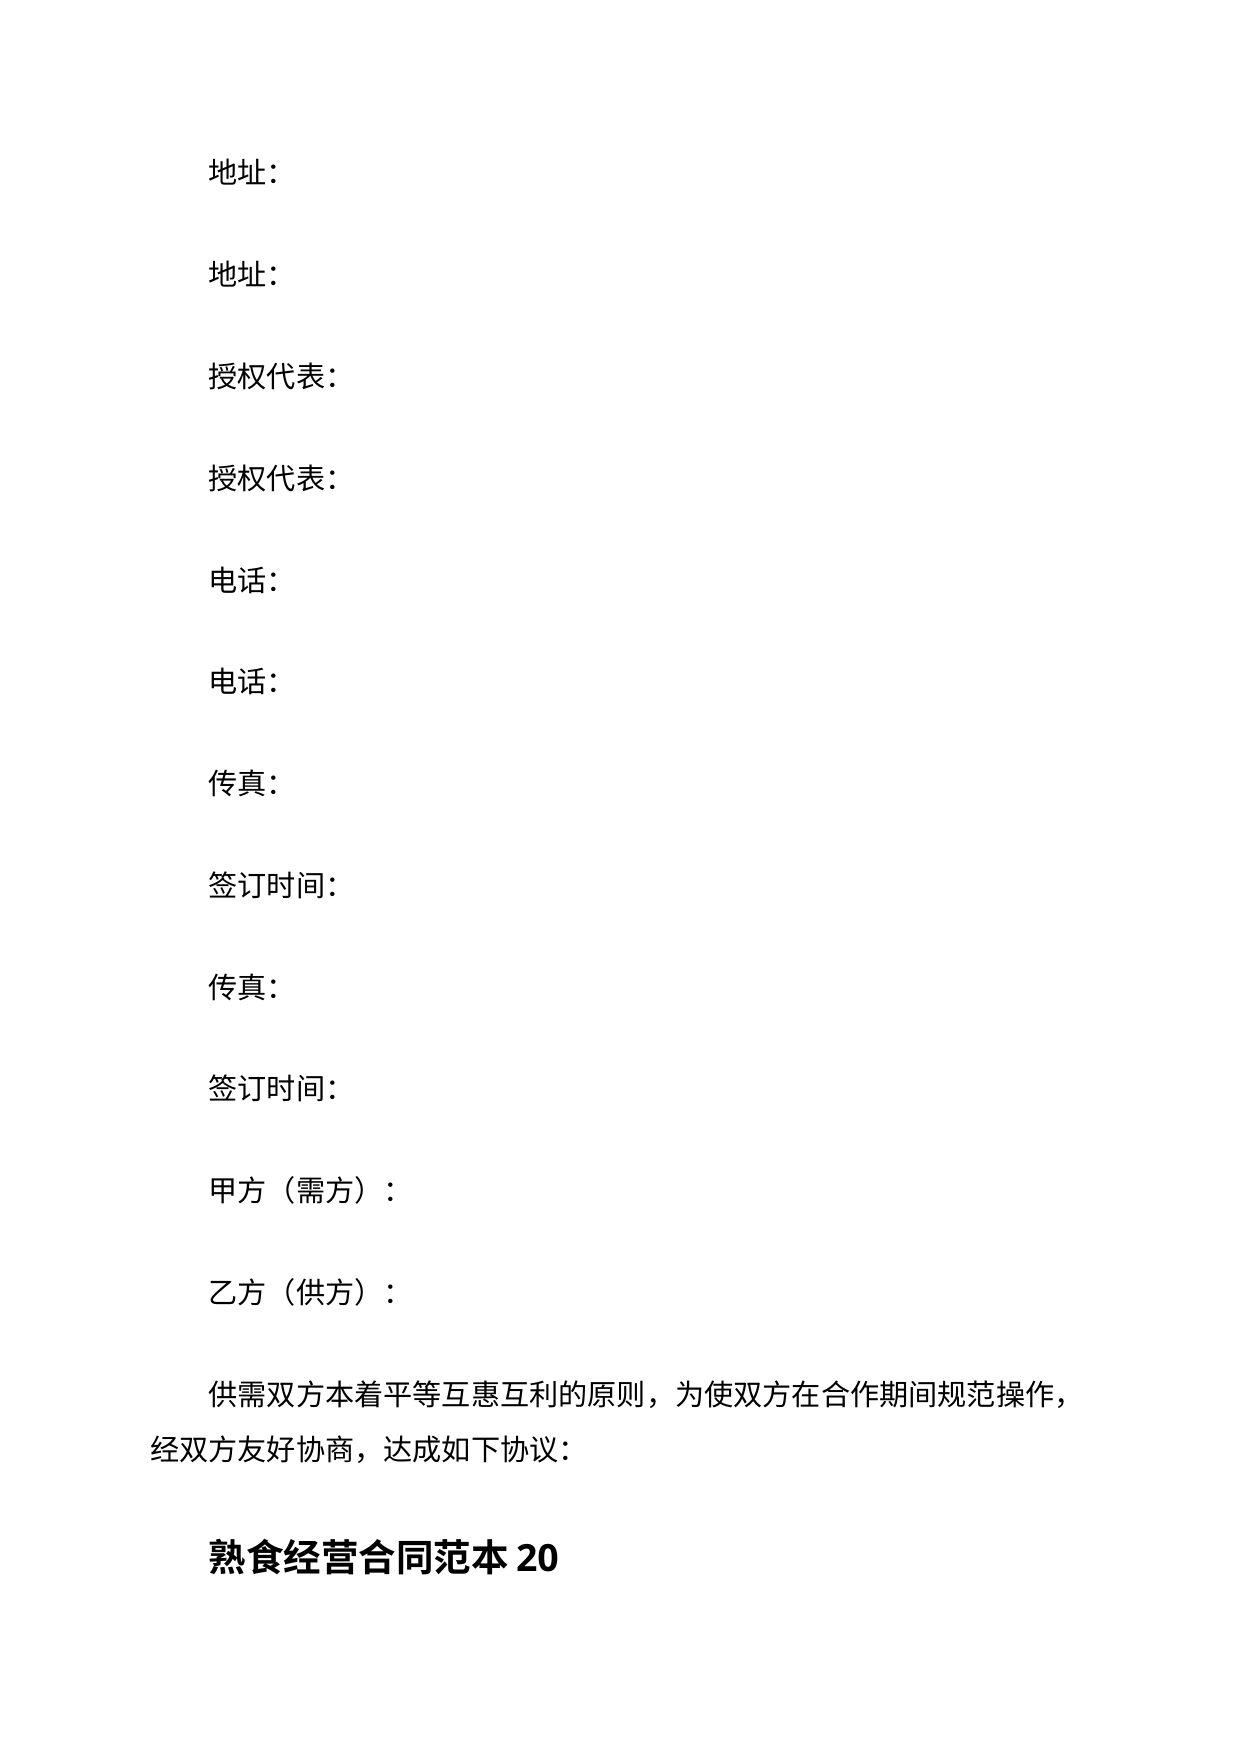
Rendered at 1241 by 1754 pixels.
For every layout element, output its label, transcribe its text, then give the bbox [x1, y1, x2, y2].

text 供需双方本着平等互惠互利的原则，为使双方在合作期间规范操作，经双方友好协商，达成如下协议： [150, 1371, 1090, 1468]
text 甲方（需方）： [150, 1168, 1090, 1210]
text 签订时间： [150, 862, 1090, 905]
text 传真： [150, 964, 1090, 1006]
text 传真： [150, 761, 1090, 803]
text 授权代表： [150, 353, 1090, 396]
text 地址： [150, 150, 1090, 192]
text 乙方（供方）： [150, 1269, 1090, 1312]
text 熟食经营合同范本20 [150, 1528, 1090, 1582]
text 签订时间： [150, 1066, 1090, 1108]
text 电话： [150, 557, 1090, 599]
text 电话： [150, 659, 1090, 701]
text 授权代表： [150, 455, 1090, 498]
text 地址： [150, 252, 1090, 294]
